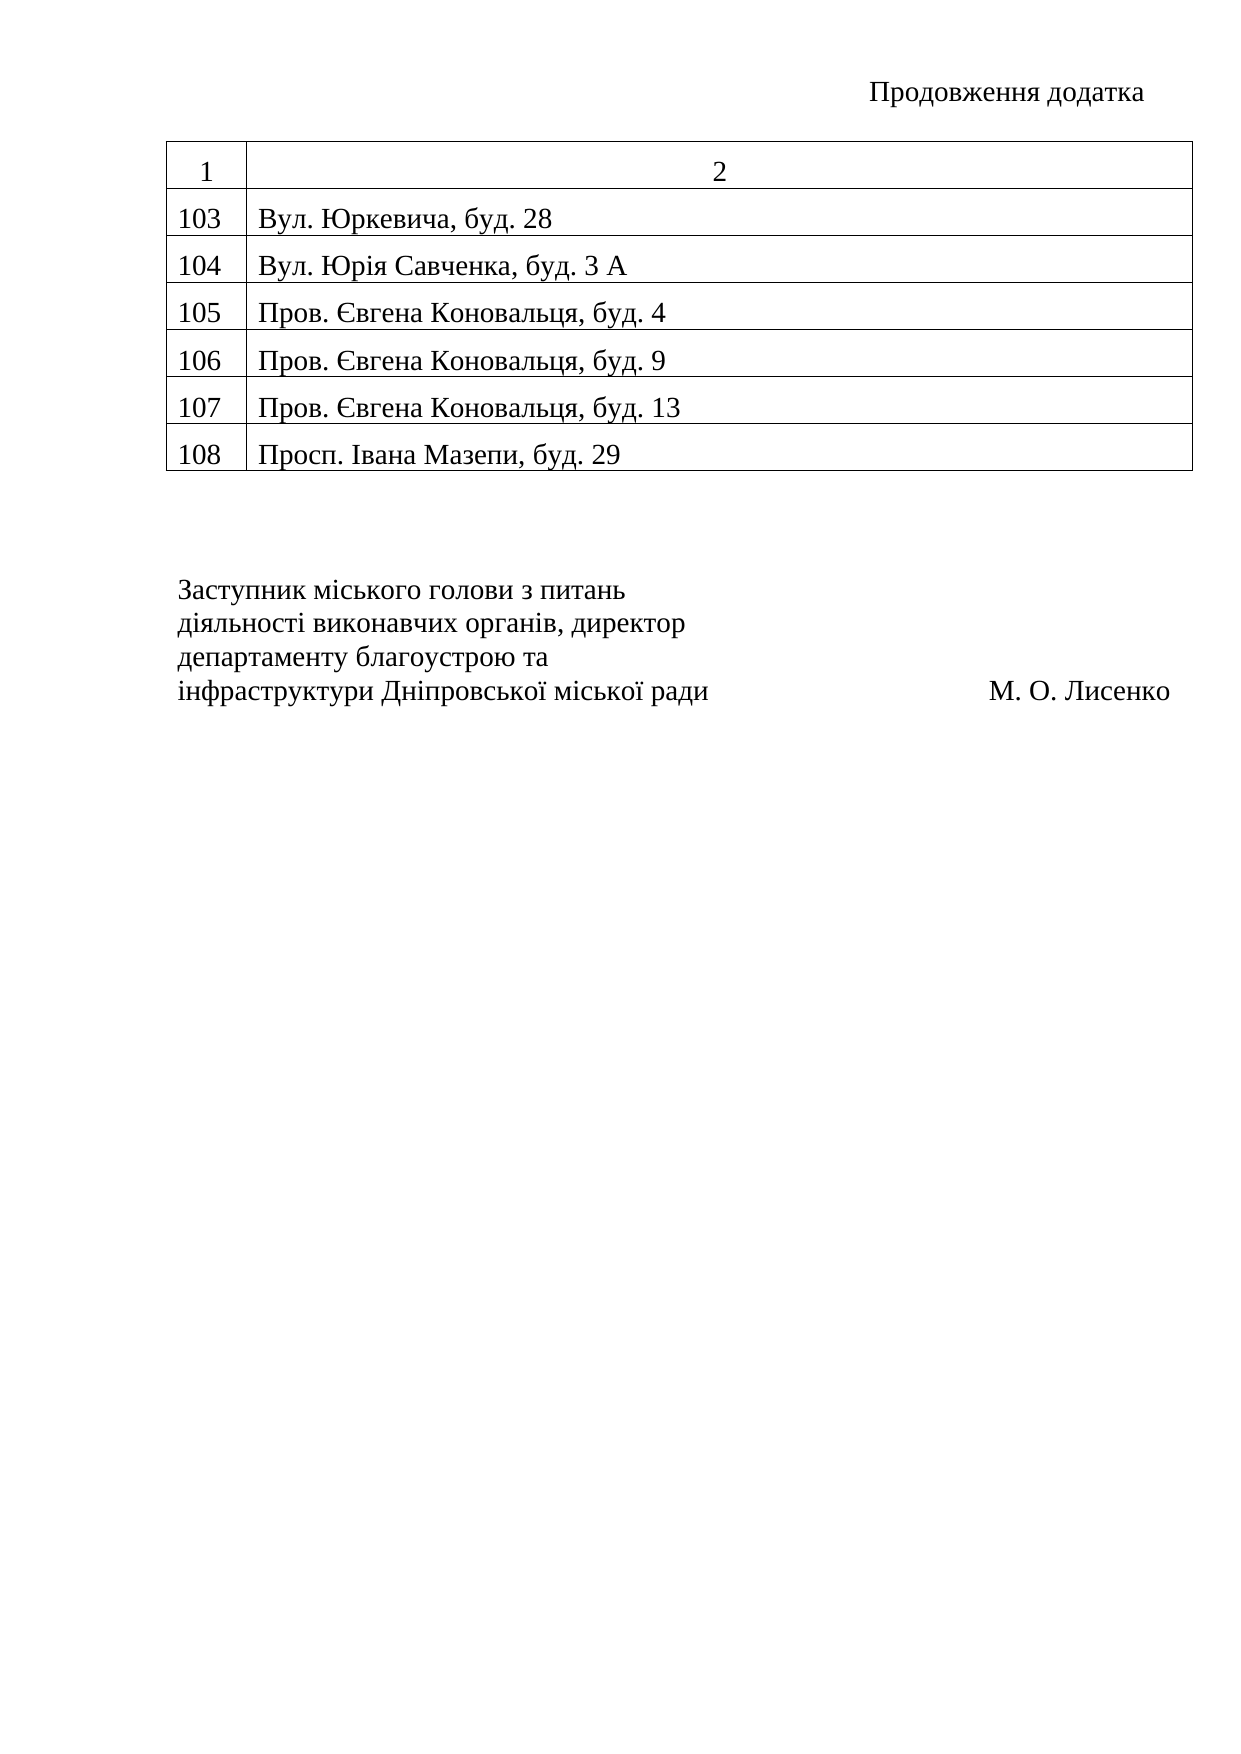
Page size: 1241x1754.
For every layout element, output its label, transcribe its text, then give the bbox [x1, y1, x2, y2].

table_cell Просп. Івана Мазепи, буд. 29 [247, 424, 1192, 470]
table_cell 1 [167, 142, 246, 188]
text діяльності виконавчих органів, директор [177, 606, 1181, 639]
table_cell 106 [167, 330, 246, 376]
table_cell Пров. Євгена Коновальця, буд. 13 [247, 377, 1192, 423]
table_cell 108 [167, 424, 246, 470]
table_cell 104 [167, 236, 246, 282]
table_cell 105 [167, 283, 246, 329]
table_cell 107 [167, 377, 246, 423]
text інфраструктури Дніпровської міської ради М. О. Лисенко [177, 673, 1181, 706]
text департаменту благоустрою та [177, 639, 1181, 673]
table_cell 103 [167, 189, 246, 235]
table_cell 2 [247, 142, 1192, 188]
table_cell Пров. Євгена Коновальця, буд. 4 [247, 283, 1192, 329]
table_cell Пров. Євгена Коновальця, буд. 9 [247, 330, 1192, 376]
table_cell Вул. Юрія Савченка, буд. 3 А [247, 236, 1192, 282]
table_cell Вул. Юркевича, буд. 28 [247, 189, 1192, 235]
text Заступник міського голови з питань [177, 572, 1181, 606]
